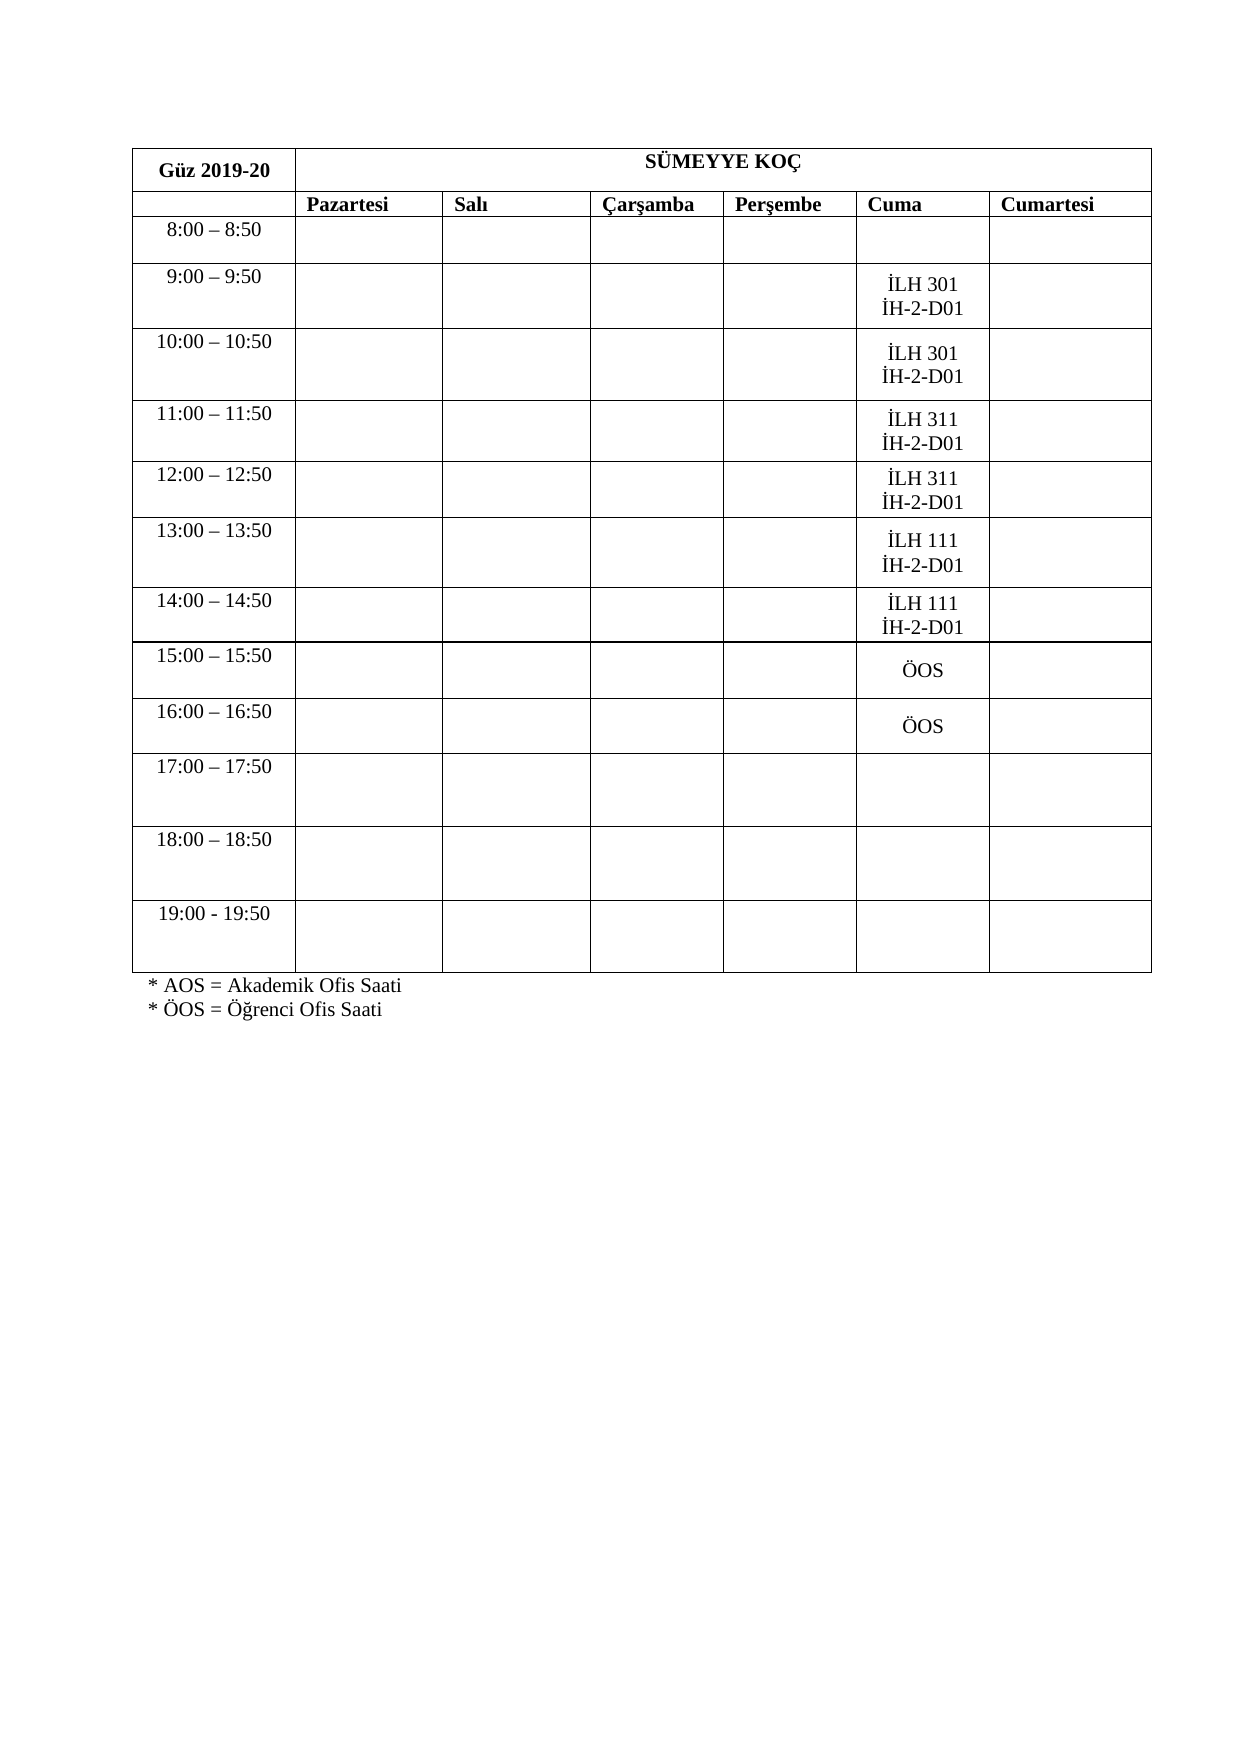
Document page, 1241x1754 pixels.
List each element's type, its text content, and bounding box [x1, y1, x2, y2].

table_cell [133, 192, 295, 216]
table_cell 11:00 – 11:50 [133, 401, 295, 461]
table_cell [857, 827, 989, 900]
table_cell [443, 518, 590, 587]
table_cell [296, 217, 442, 263]
table_cell Pazartesi [296, 192, 442, 216]
table_cell İLH 301 İH-2-D01 [857, 264, 989, 328]
table_cell [591, 264, 723, 328]
table_cell [296, 518, 442, 587]
table_cell [443, 217, 590, 263]
table_cell [724, 264, 856, 328]
table_cell [591, 643, 723, 698]
table_cell Salı [443, 192, 590, 216]
table_cell 9:00 – 9:50 [133, 264, 295, 328]
table_cell [443, 827, 590, 900]
table_cell Cuma [857, 192, 989, 216]
table_cell [443, 754, 590, 826]
table_cell [296, 754, 442, 826]
table_cell [990, 217, 1151, 263]
table_cell [591, 901, 723, 972]
text * AOS = Akademik Ofis Saati [148, 973, 1093, 997]
table_cell 10:00 – 10:50 [133, 329, 295, 400]
table_cell İLH 301 İH-2-D01 [857, 329, 989, 400]
table_cell [990, 401, 1151, 461]
table_cell [724, 588, 856, 641]
table_cell İLH 111 İH-2-D01 [857, 588, 989, 641]
table_cell [443, 588, 590, 641]
table_cell Perşembe [724, 192, 856, 216]
table_cell [724, 827, 856, 900]
table_cell [443, 462, 590, 517]
table_cell İLH 111 İH-2-D01 [857, 518, 989, 587]
table_cell 18:00 – 18:50 [133, 827, 295, 900]
table_cell [296, 643, 442, 698]
table_cell [724, 401, 856, 461]
table_cell [443, 264, 590, 328]
table_cell [296, 401, 442, 461]
table_cell İLH 311 İH-2-D01 [857, 401, 989, 461]
table_cell [724, 217, 856, 263]
table_cell [443, 901, 590, 972]
table_cell [990, 329, 1151, 400]
table_cell [591, 217, 723, 263]
table_cell [724, 643, 856, 698]
table_cell [591, 329, 723, 400]
table_cell [591, 462, 723, 517]
table_cell [990, 643, 1151, 698]
table_cell [724, 518, 856, 587]
table_header Güz 2019-20 [133, 149, 295, 191]
table_cell [591, 518, 723, 587]
table_cell [857, 217, 989, 263]
table_cell [296, 329, 442, 400]
table_cell Cumartesi [990, 192, 1151, 216]
table_cell 17:00 – 17:50 [133, 754, 295, 826]
table_cell [990, 901, 1151, 972]
table_cell [296, 901, 442, 972]
table_cell [591, 588, 723, 641]
table_cell [724, 901, 856, 972]
table_cell Çarşamba [591, 192, 723, 216]
table_cell [990, 462, 1151, 517]
table_cell [990, 518, 1151, 587]
table_cell [443, 401, 590, 461]
table_cell [296, 264, 442, 328]
table_cell [296, 462, 442, 517]
table_cell 13:00 – 13:50 [133, 518, 295, 587]
table_cell [443, 643, 590, 698]
table_cell ÖOS [857, 699, 989, 753]
table_cell [443, 699, 590, 753]
table_cell [990, 588, 1151, 641]
table_cell [724, 462, 856, 517]
table_cell 14:00 – 14:50 [133, 588, 295, 641]
table_cell [724, 754, 856, 826]
table_cell [443, 329, 590, 400]
table_cell İLH 311 İH-2-D01 [857, 462, 989, 517]
table_cell [591, 754, 723, 826]
table_cell [857, 901, 989, 972]
table_cell 16:00 – 16:50 [133, 699, 295, 753]
table_cell [990, 827, 1151, 900]
table_cell [724, 329, 856, 400]
table_cell [296, 699, 442, 753]
table_cell [990, 699, 1151, 753]
table_cell 19:00 - 19:50 [133, 901, 295, 972]
table_cell [296, 588, 442, 641]
table_cell [296, 827, 442, 900]
table_cell [591, 699, 723, 753]
table_cell [591, 827, 723, 900]
table_cell [990, 264, 1151, 328]
table_cell 12:00 – 12:50 [133, 462, 295, 517]
table_cell [724, 699, 856, 753]
table_cell [990, 754, 1151, 826]
table_cell 15:00 – 15:50 [133, 643, 295, 698]
text * ÖOS = Öğrenci Ofis Saati [148, 997, 1093, 1021]
table_header SÜMEYYE KOÇ [296, 149, 1151, 191]
table_cell [857, 754, 989, 826]
table_cell ÖOS [857, 643, 989, 698]
table_cell [591, 401, 723, 461]
table_cell 8:00 – 8:50 [133, 217, 295, 263]
